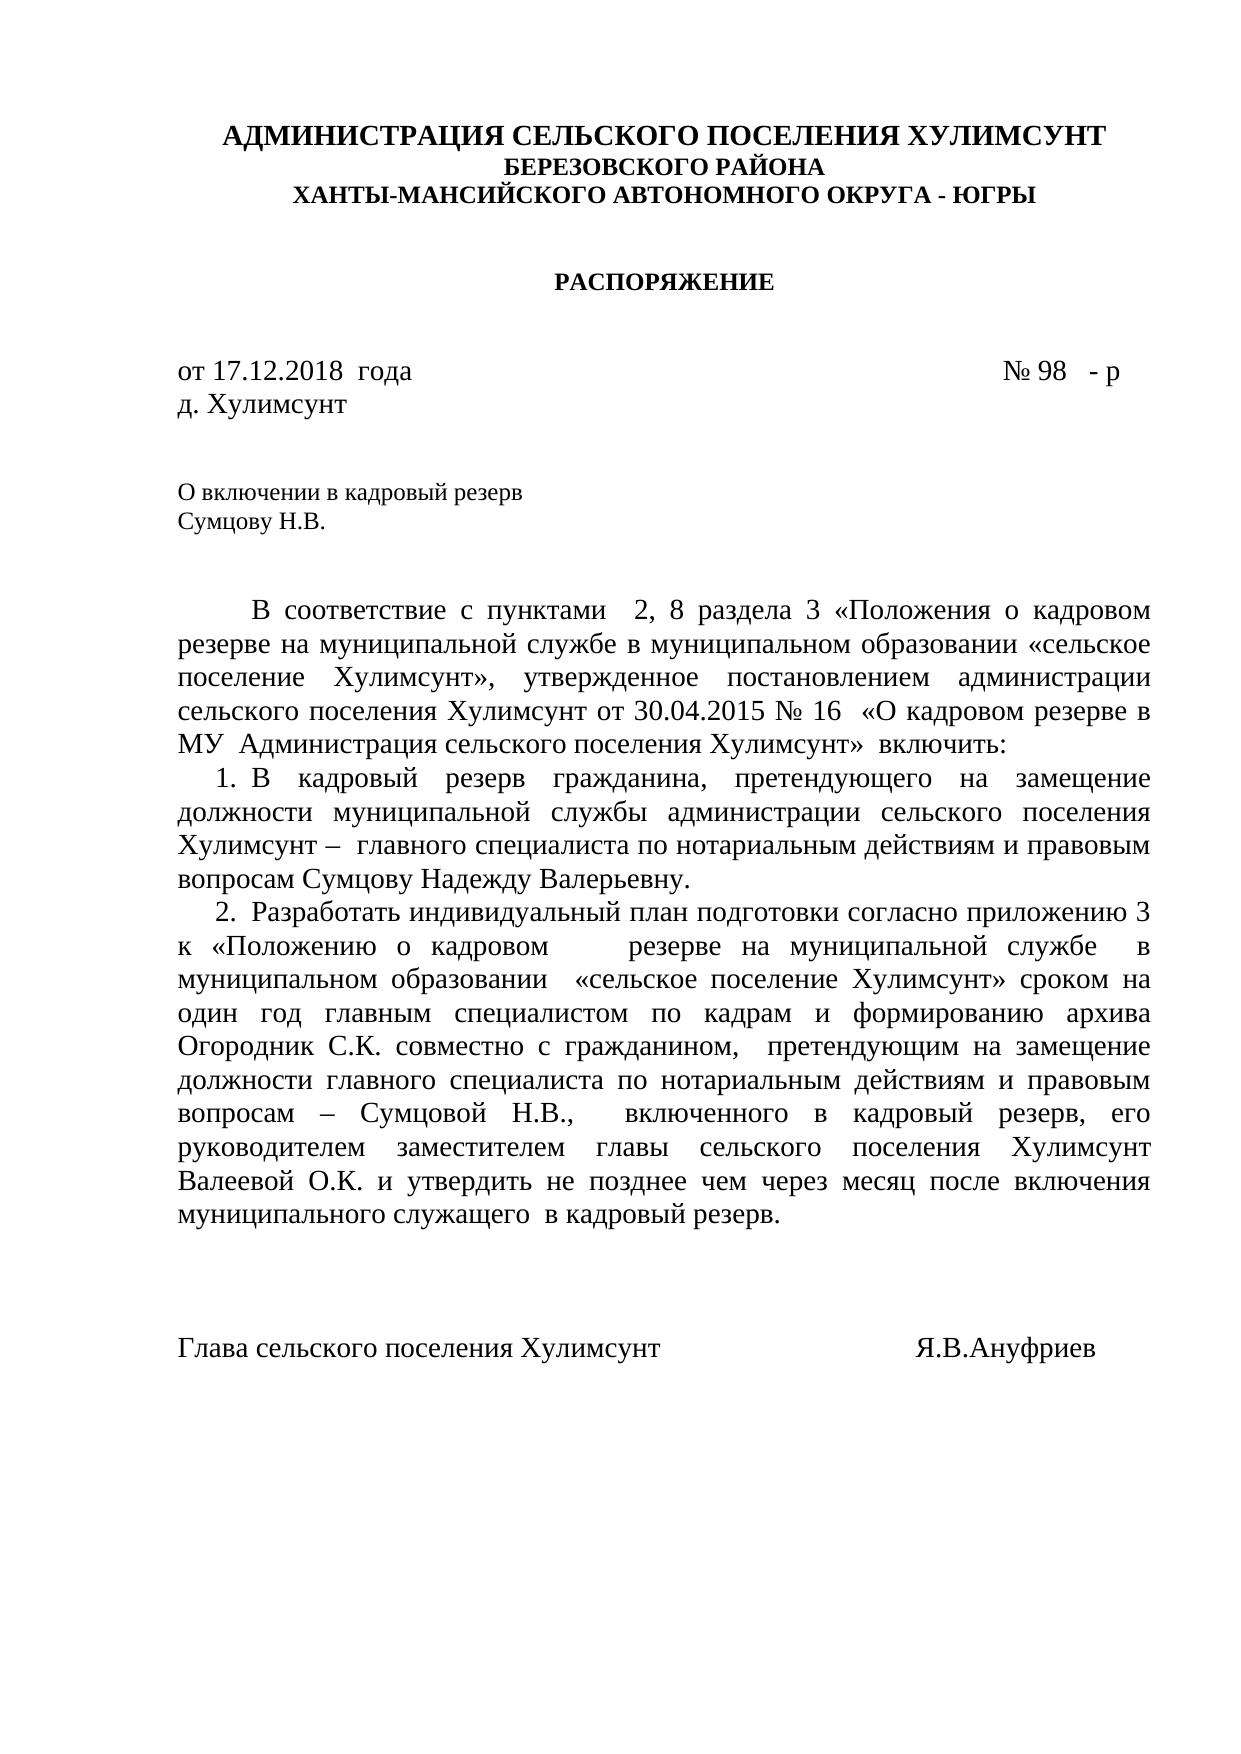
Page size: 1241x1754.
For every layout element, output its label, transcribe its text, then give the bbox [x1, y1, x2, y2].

text РАСПОРЯЖЕНИЕ [177, 267, 1152, 295]
text БЕРЕЗОВСКОГО РАЙОНА [177, 152, 1152, 180]
text О включении в кадровый резерв [177, 477, 1152, 506]
text д. Хулимсунт [177, 386, 1152, 420]
text Глава сельского поселения Хулимсунт Я.В.Ануфриев [177, 1330, 1152, 1364]
title В соответствие с пунктами 2, 8 раздела 3 «Положения о кадровом резерве на муниципальной службе в муниципальном образовании «сельское поселение Хулимсунт», утвержденное постановлением администрации сельского поселения Хулимсунт от 30.04.2015 № 16 «О кадровом резерве в МУ Администрация сельского поселения Хулимсунт» включить: [177, 592, 1152, 760]
list В кадровый резерв гражданина, претендующего на замещение должности муниципальной службы администрации сельского поселения Хулимсунт – главного специалиста по нотариальным действиям и правовым вопросам Сумцову Надежду Валерьевну. [177, 760, 1152, 894]
text ХАНТЫ-МАНСИЙСКОГО АВТОНОМНОГО ОКРУГА - ЮГРЫ [177, 180, 1152, 209]
text от 17.12.2018 года № 98 - р [177, 353, 1152, 386]
list Разработать индивидуальный план подготовки согласно приложению 3 к «Положению о кадровом резерве на муниципальной службе в муниципальном образовании «сельское поселение Хулимсунт» сроком на один год главным специалистом по кадрам и формированию архива Огородник С.К. совместно с гражданином, претендующим на замещение должности главного специалиста по нотариальным действиям и правовым вопросам – Сумцовой Н.В., включенного в кадровый резерв, его руководителем заместителем главы сельского поселения Хулимсунт Валеевой О.К. и утвердить не позднее чем через месяц после включения муниципального служащего в кадровый резерв. [177, 894, 1152, 1230]
text Сумцову Н.В. [177, 506, 1152, 535]
text АДМИНИСТРАЦИЯ СЕЛЬСКОГО ПОСЕЛЕНИЯ ХУЛИМСУНТ [177, 118, 1152, 152]
